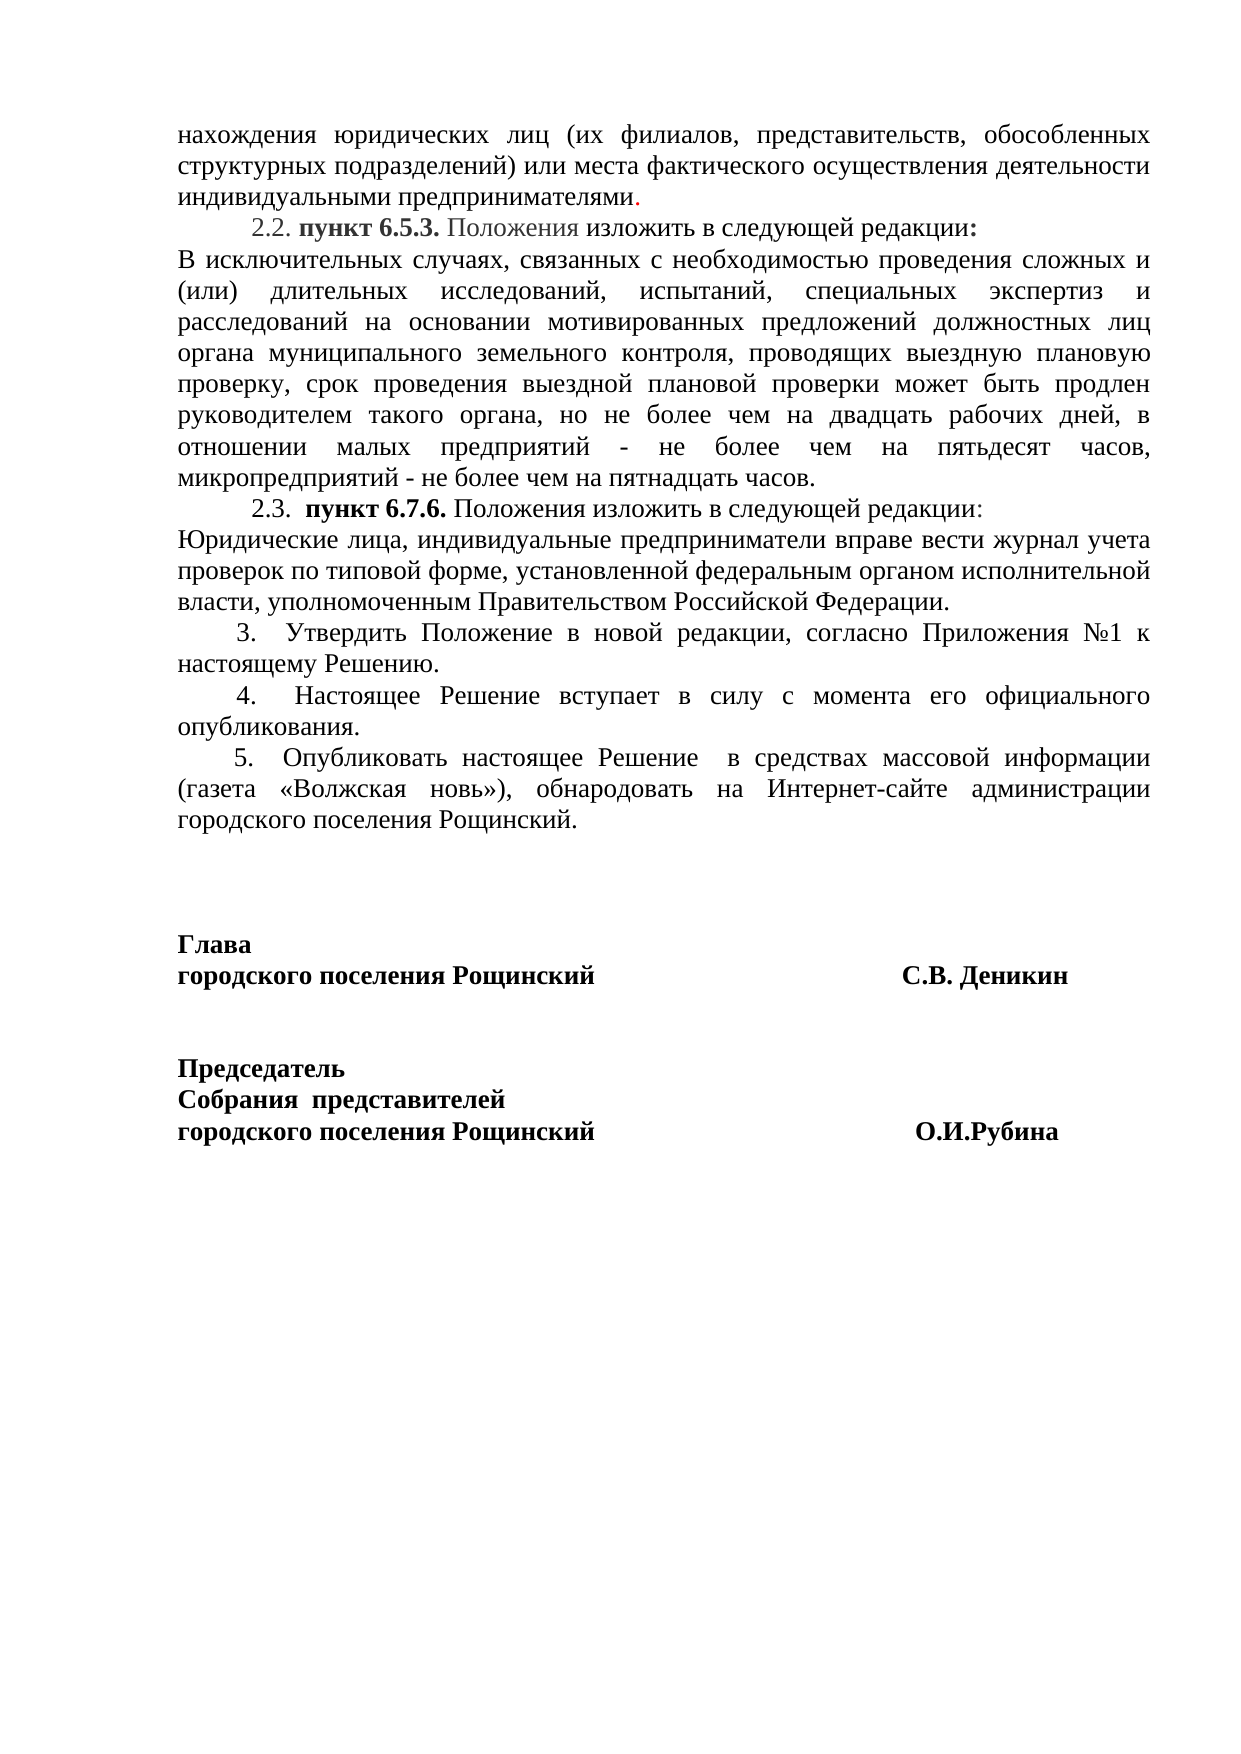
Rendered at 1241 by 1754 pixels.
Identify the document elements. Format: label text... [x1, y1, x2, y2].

text 3. Утвердить Положение в новой редакции, согласно Приложения №1 к настоящему Решению. [177, 616, 1152, 679]
text Юридические лица, индивидуальные предприниматели вправе вести журнал учета проверок по типовой форме, установленной федеральным органом исполнительной власти, уполномоченным Правительством Российской Федерации. [177, 523, 1152, 616]
text 2.2. пункт 6.5.3. Положения изложить в следующей редакции: [177, 212, 1152, 243]
text Собрания представителей [177, 1084, 1152, 1115]
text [177, 118, 1152, 212]
text городского поселения Рощинский С.В. Деникин [177, 959, 1152, 990]
text 2.3. пункт 6.7.6. Положения изложить в следующей редакции: [177, 492, 1152, 523]
text городского поселения Рощинский О.И.Рубина [177, 1115, 1152, 1146]
text Председатель [177, 1052, 1152, 1084]
text 4. Настоящее Решение вступает в силу с момента его официального опубликования. [177, 679, 1152, 741]
text Глава [177, 928, 1152, 959]
text 5. Опубликовать настоящее Решение в средствах массовой информации (газета «Волжская новь»), обнародовать на Интернет-сайте администрации городского поселения Рощинский. [177, 741, 1152, 834]
text В исключительных случаях, связанных с необходимостью проведения сложных и (или) длительных исследований, испытаний, специальных экспертиз и расследований на основании мотивированных предложений должностных лиц органа муниципального земельного контроля, проводящих выездную плановую проверку, срок проведения выездной плановой проверки может быть продлен руководителем такого органа, но не более чем на двадцать рабочих дней, в отношении малых предприятий - не более чем на пятьдесят часов, микропредприятий - не более чем на пятнадцать часов. [177, 243, 1152, 492]
